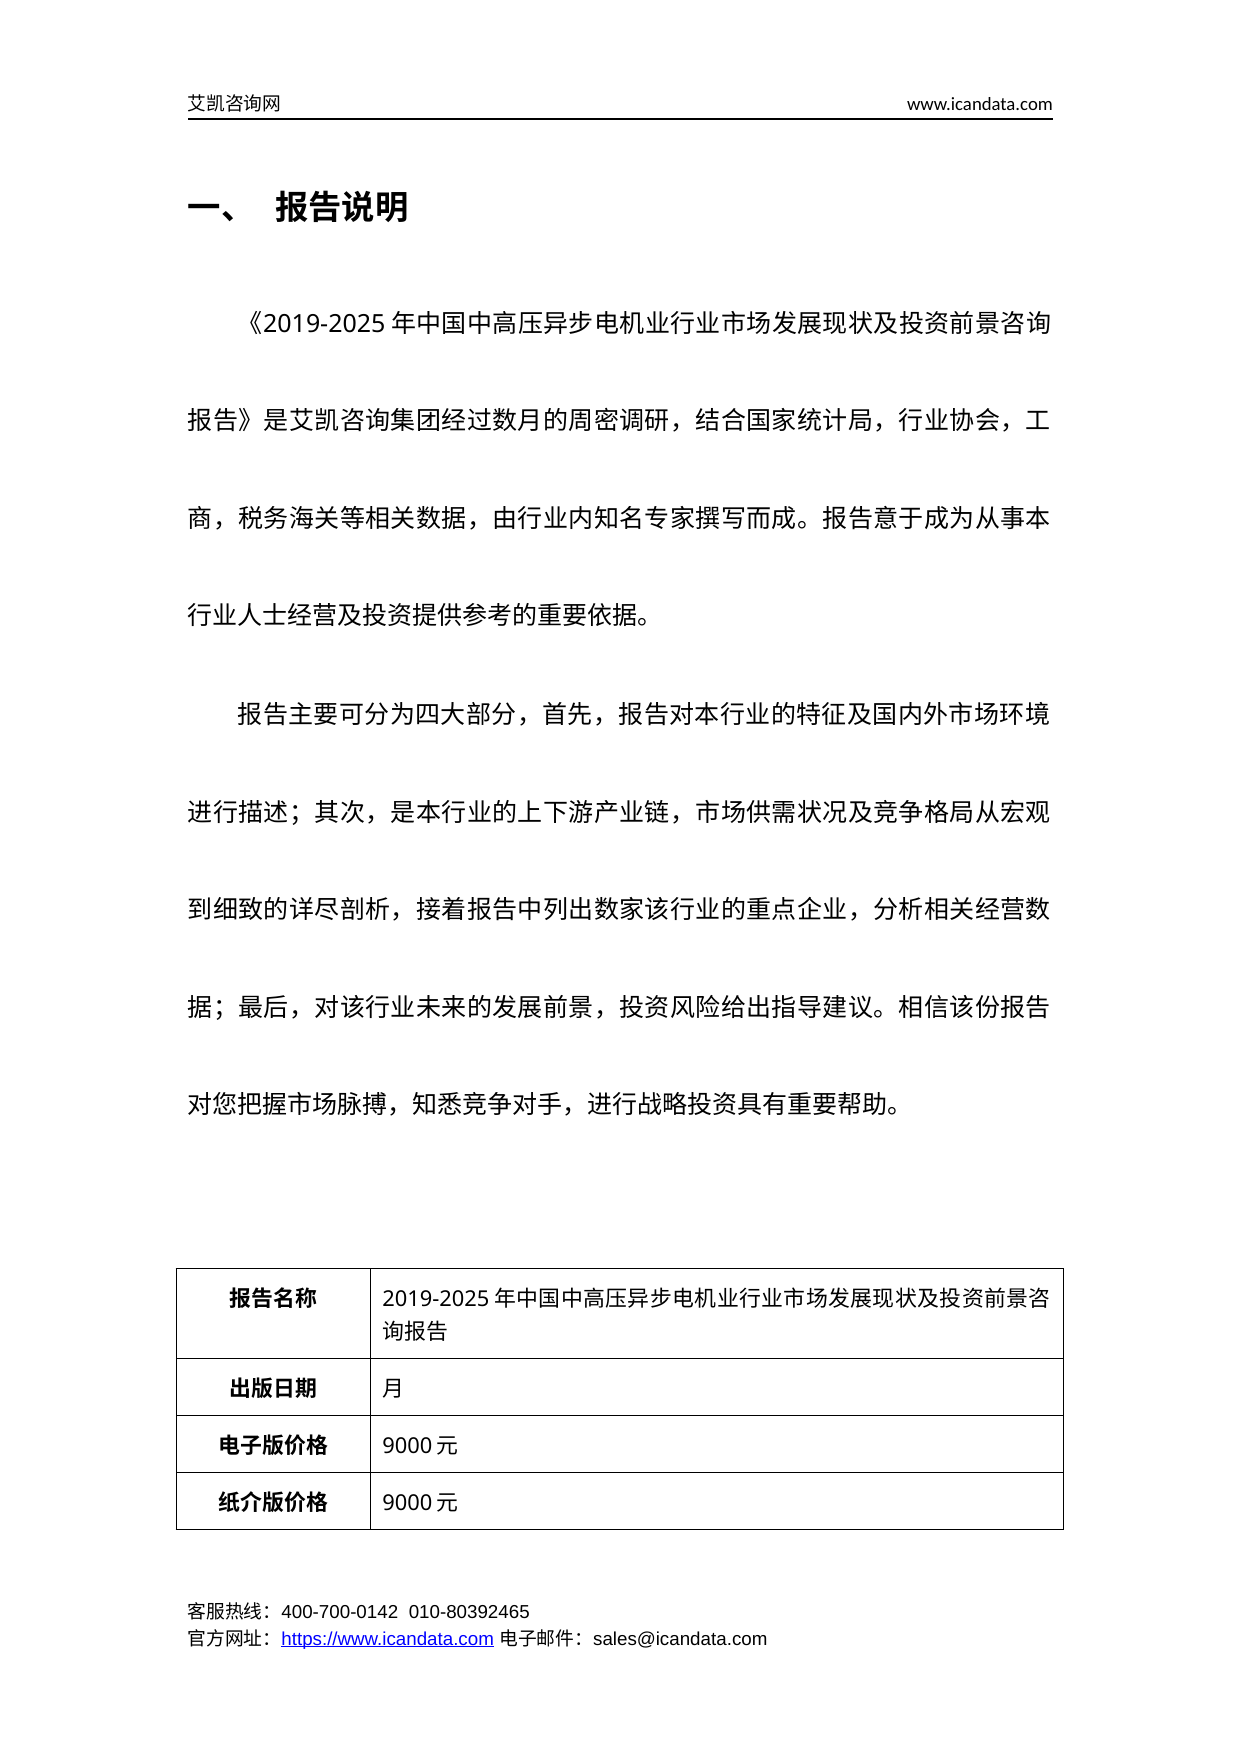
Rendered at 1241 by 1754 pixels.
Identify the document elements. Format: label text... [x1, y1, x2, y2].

text 报告主要可分为四大部分，首先，报告对本行业的特征及国内外市场环境进行描述；其次，是本行业的上下游产业链，市场供需状况及竞争格局从宏观到细致的详尽剖析，接着报告中列出数家该行业的重点企业，分析相关经营数据；最后，对该行业未来的发展前景，投资风险给出指导建议。相信该份报告对您把握市场脉搏，知悉竞争对手，进行战略投资具有重要帮助。 [187, 681, 1053, 1136]
table_cell 月 [371, 1359, 1063, 1415]
table_header 2019-2025年中国中高压异步电机业行业市场发展现状及投资前景咨询报告 [371, 1269, 1063, 1358]
table_cell 9000元 [371, 1473, 1063, 1529]
subtitle 报告说明 [187, 172, 1053, 237]
table_header 报告名称 [177, 1269, 370, 1358]
table_cell 出版日期 [177, 1359, 370, 1415]
table_cell 9000元 [371, 1416, 1063, 1472]
text 《2019-2025年中国中高压异步电机业行业市场发展现状及投资前景咨询报告》是艾凯咨询集团经过数月的周密调研，结合国家统计局，行业协会，工商，税务海关等相关数据，由行业内知名专家撰写而成。报告意于成为从事本行业人士经营及投资提供参考的重要依据。 [187, 289, 1053, 646]
table_cell 电子版价格 [177, 1416, 370, 1472]
table_cell 纸介版价格 [177, 1473, 370, 1529]
